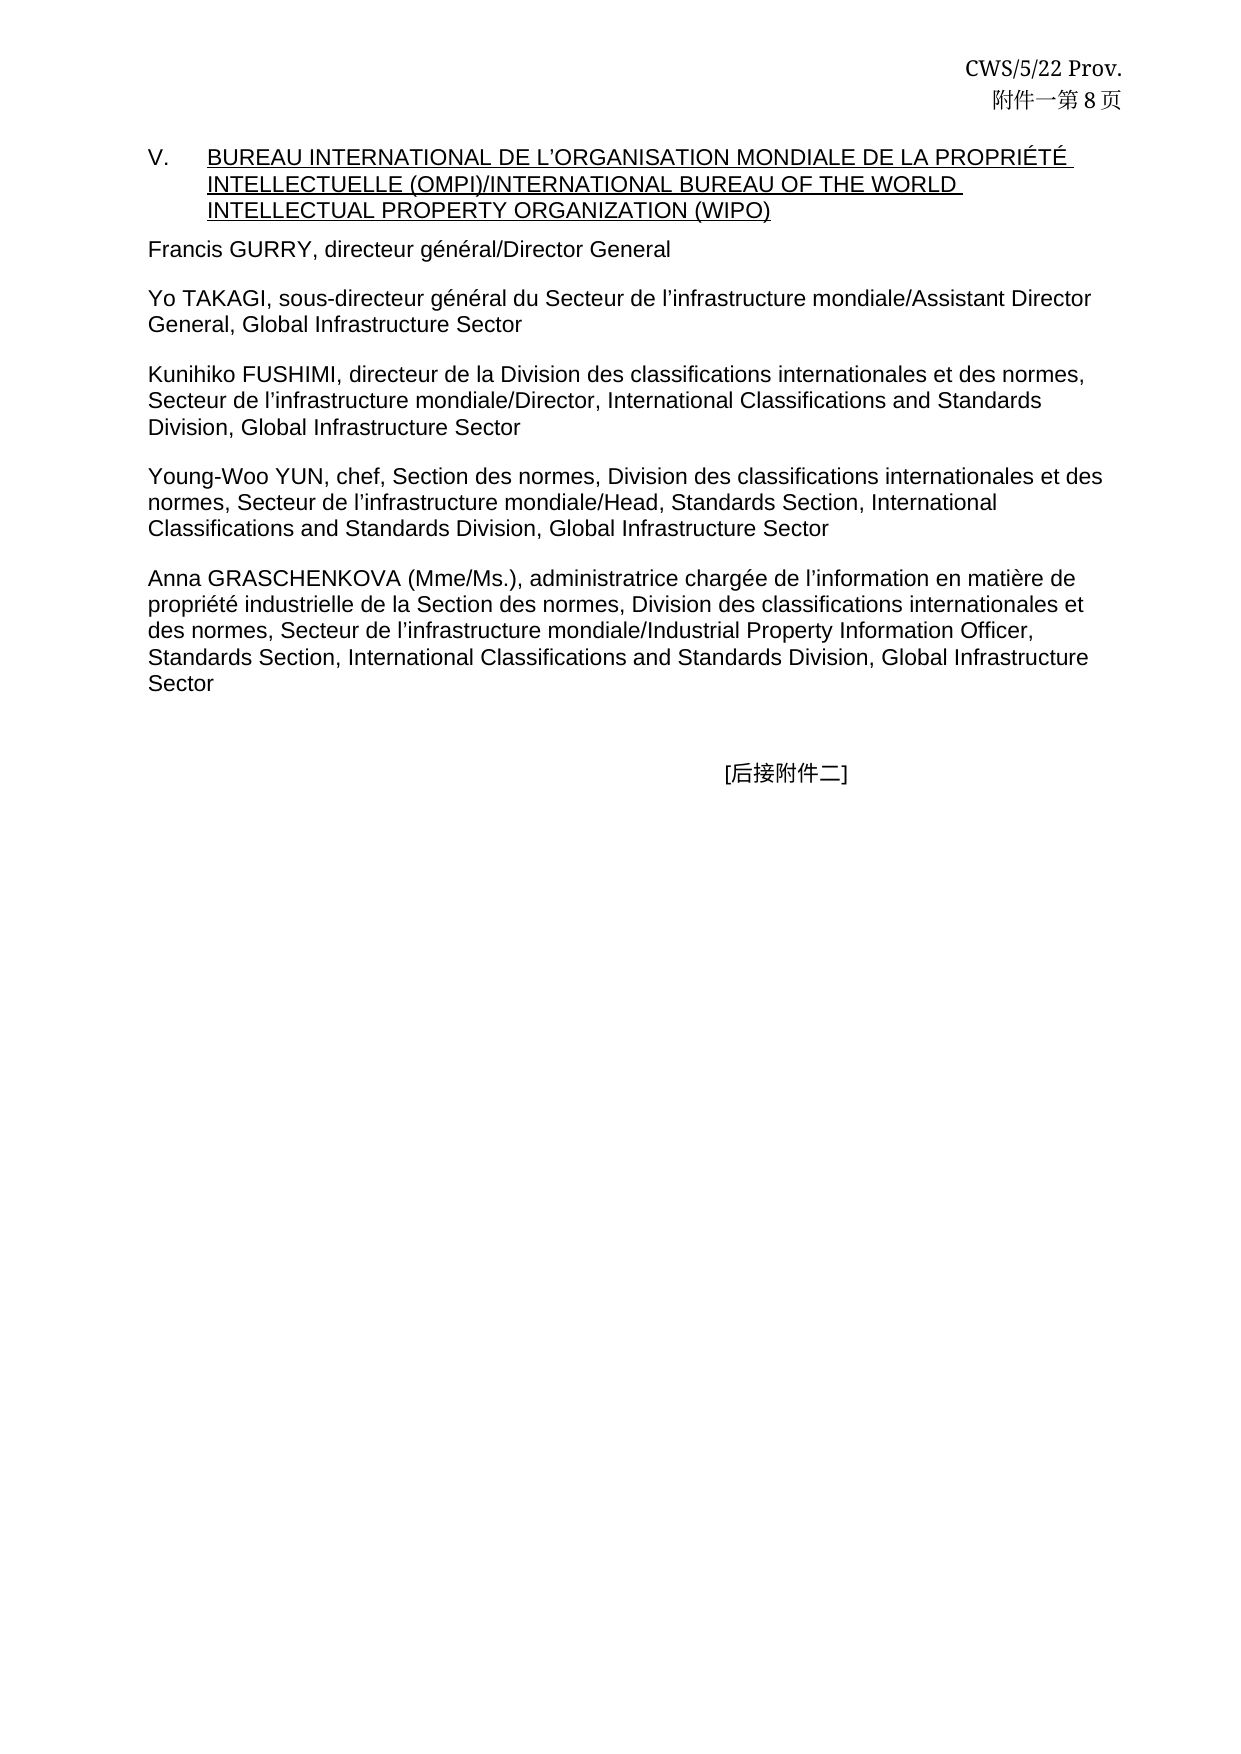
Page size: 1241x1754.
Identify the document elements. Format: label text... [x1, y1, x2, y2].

text Yo TAKAGI, sous-directeur général du Secteur de l’infrastructure mondiale/Assistant Director General, Global Infrastructure Sector [148, 285, 1122, 338]
text Kunihiko FUSHIMI, directeur de la Division des classifications internationales et des normes, Secteur de l’infrastructure mondiale/Director, International Classifications and Standards Division, Global Infrastructure Sector [148, 361, 1122, 440]
text Young-Woo YUN, chef, Section des normes, Division des classifications internationales et des normes, Secteur de l’infrastructure mondiale/Head, Standards Section, International Classifications and Standards Division, Global Infrastructure Sector [148, 463, 1122, 542]
subtitle V. BUREAU INTERNATIONAL DE L’ORGANISATION MONDIALE DE LA PROPRIÉTÉ INTELLECTUELLE (OMPI)/INTERNATIONAL BUREAU OF THE WORLD intellectual property organization (WIPO) [148, 144, 1122, 223]
list [后接附件二] [724, 756, 1122, 788]
text Anna GRASCHENKOVA (Mme/Ms.), administratrice chargée de l’information en matière de propriété industrielle de la Section des normes, Division des classifications internationales et des normes, Secteur de l’infrastructure mondiale/Industrial Property Information Officer, Standards Section, International Classifications and Standards Division, Global Infrastructure Sector [148, 565, 1122, 696]
text Francis GURRY, directeur général/Director General [148, 236, 1122, 262]
